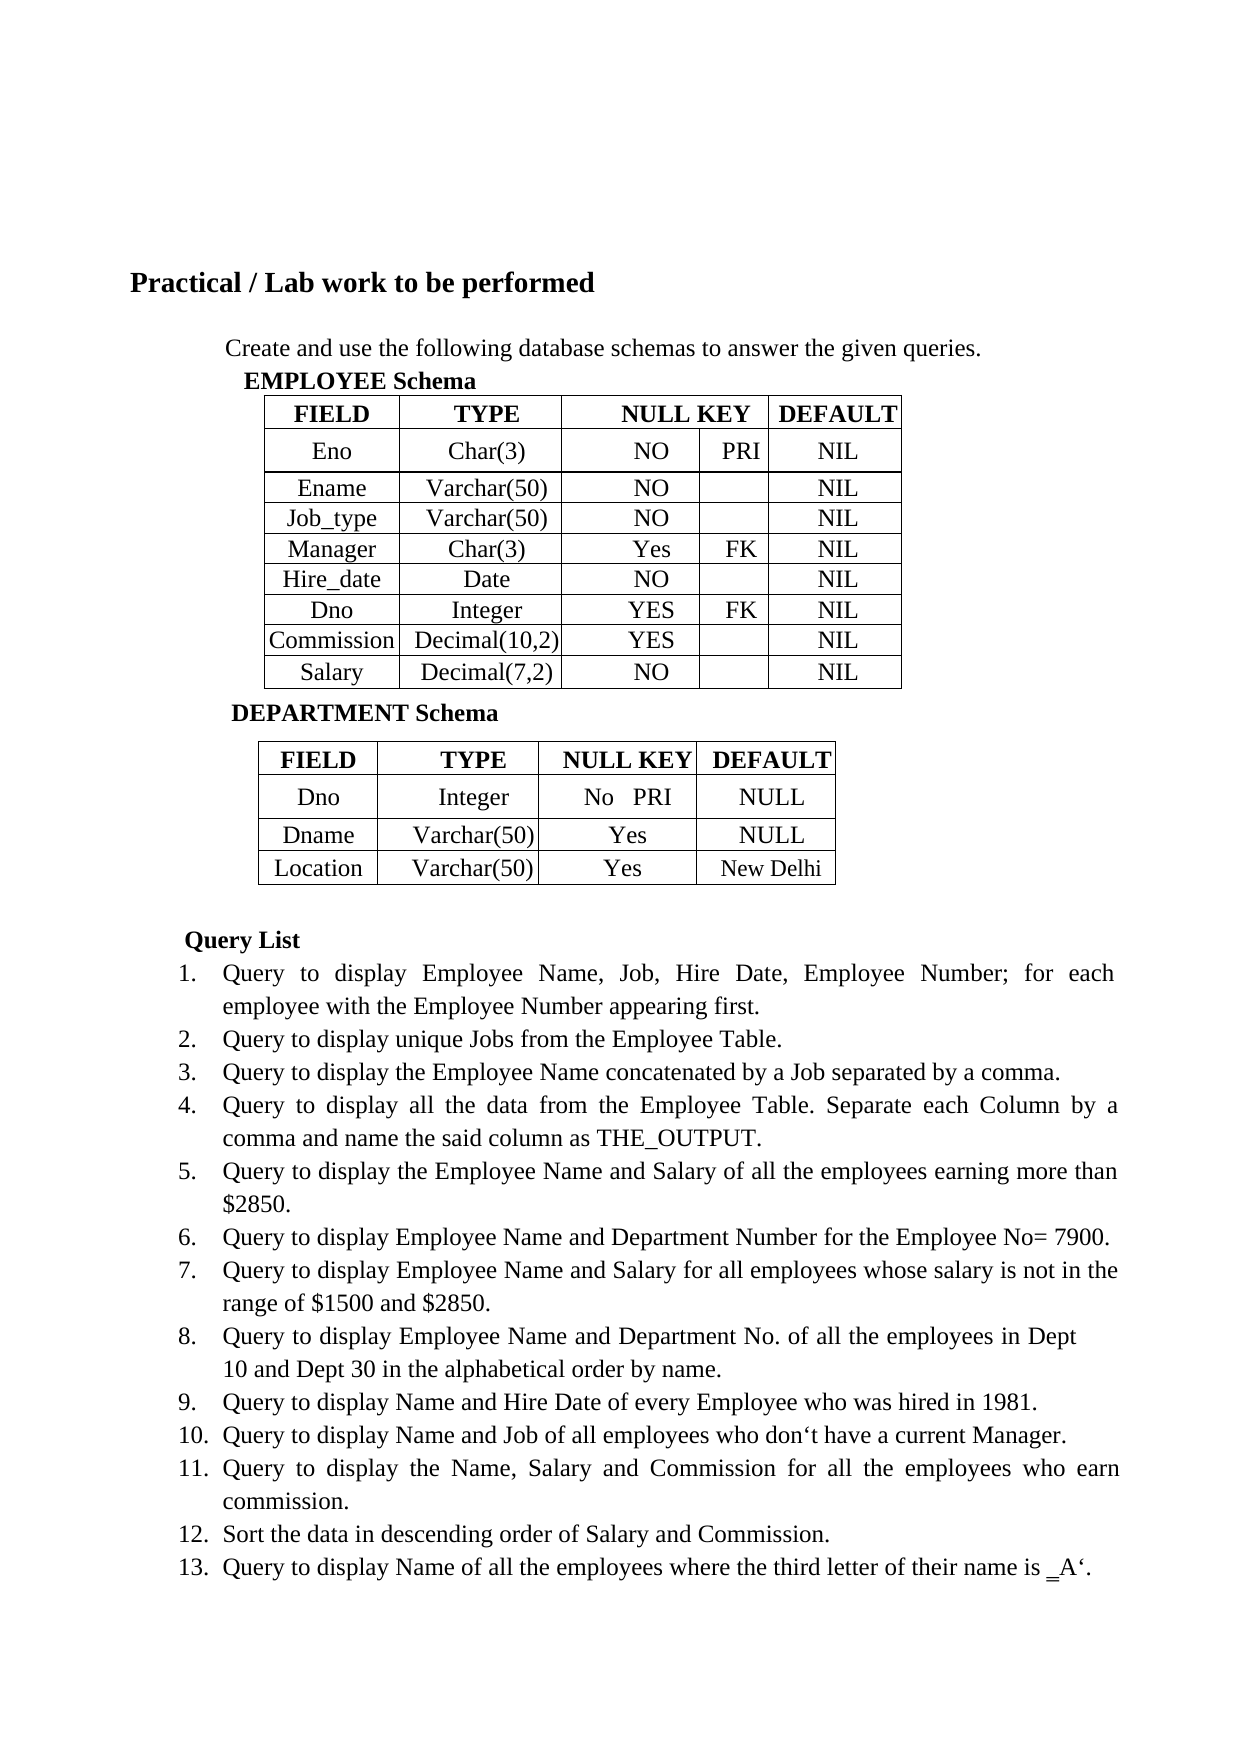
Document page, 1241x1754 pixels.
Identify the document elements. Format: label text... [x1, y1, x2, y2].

list Sort the data in descending order of Salary and Commission. [178, 1519, 1119, 1548]
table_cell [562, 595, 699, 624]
text Create and use the following database schemas to answer the given queries. [119, 333, 1119, 362]
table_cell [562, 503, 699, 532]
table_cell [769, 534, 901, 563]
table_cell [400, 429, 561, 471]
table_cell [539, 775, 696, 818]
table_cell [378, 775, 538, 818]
list Query to display the Name, Salary and Commission for all the employees who earn commission. [178, 1453, 1121, 1515]
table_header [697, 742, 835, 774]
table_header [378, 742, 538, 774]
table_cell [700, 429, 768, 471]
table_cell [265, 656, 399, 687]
text Query List [178, 925, 1119, 954]
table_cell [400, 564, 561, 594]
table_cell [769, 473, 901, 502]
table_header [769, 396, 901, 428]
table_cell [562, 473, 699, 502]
list Query to display unique Jobs from the Employee Table. [178, 1024, 1119, 1053]
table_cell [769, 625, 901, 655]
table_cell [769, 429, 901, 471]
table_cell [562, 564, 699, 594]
text DEPARTMENT Schema [119, 688, 1119, 729]
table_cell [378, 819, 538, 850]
list Query to display Employee Name and Salary for all employees whose salary is not in the range of $1500 and $2850. [178, 1255, 1119, 1317]
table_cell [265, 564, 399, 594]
list Query to display Employee Name and Department No. of all the employees in Dept 10 and Dept 30 in the alphabetical order by name. [178, 1321, 1078, 1383]
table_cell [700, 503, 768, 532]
list Query to display Name and Hire Date of every Employee who was hired in 1981. [178, 1387, 1078, 1416]
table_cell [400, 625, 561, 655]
list Query to display Employee Name and Department Number for the Employee No= 7900. [178, 1222, 1119, 1251]
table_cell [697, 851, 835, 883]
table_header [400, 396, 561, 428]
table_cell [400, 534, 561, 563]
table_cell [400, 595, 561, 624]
text Practical / Lab work to be performed [130, 265, 1119, 299]
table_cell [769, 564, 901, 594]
text EMPLOYEE Schema [119, 366, 1119, 395]
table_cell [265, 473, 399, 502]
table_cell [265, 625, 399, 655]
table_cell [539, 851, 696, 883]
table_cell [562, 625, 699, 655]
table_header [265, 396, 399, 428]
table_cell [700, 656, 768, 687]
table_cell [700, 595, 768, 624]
list Query to display Employee Name, Job, Hire Date, Employee Number; for each employee with the Employee Number appearing first. [178, 958, 1115, 1020]
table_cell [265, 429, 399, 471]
list Query to display the Employee Name concatenated by a Job separated by a comma. [178, 1057, 1119, 1086]
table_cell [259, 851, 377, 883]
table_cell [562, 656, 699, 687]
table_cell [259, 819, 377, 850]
list Query to display Name and Job of all employees who don‘t have a current Manager. [178, 1420, 1119, 1449]
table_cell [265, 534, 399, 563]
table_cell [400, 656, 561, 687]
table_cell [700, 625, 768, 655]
list Query to display Name of all the employees where the third letter of their name is ‗A‘. [178, 1552, 1119, 1581]
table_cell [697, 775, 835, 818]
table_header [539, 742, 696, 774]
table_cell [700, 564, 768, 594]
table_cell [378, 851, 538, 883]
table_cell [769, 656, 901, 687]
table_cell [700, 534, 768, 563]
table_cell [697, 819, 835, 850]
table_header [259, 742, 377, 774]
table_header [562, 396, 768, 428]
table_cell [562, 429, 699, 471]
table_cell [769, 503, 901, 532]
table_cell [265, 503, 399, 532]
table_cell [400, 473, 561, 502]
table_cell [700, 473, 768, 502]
list Query to display the Employee Name and Salary of all the employees earning more than $2850. [178, 1156, 1119, 1218]
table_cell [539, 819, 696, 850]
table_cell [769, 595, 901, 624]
list Query to display all the data from the Employee Table. Separate each Column by a comma and name the said column as THE_OUTPUT. [178, 1090, 1119, 1152]
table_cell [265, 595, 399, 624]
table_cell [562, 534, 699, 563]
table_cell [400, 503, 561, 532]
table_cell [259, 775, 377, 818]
